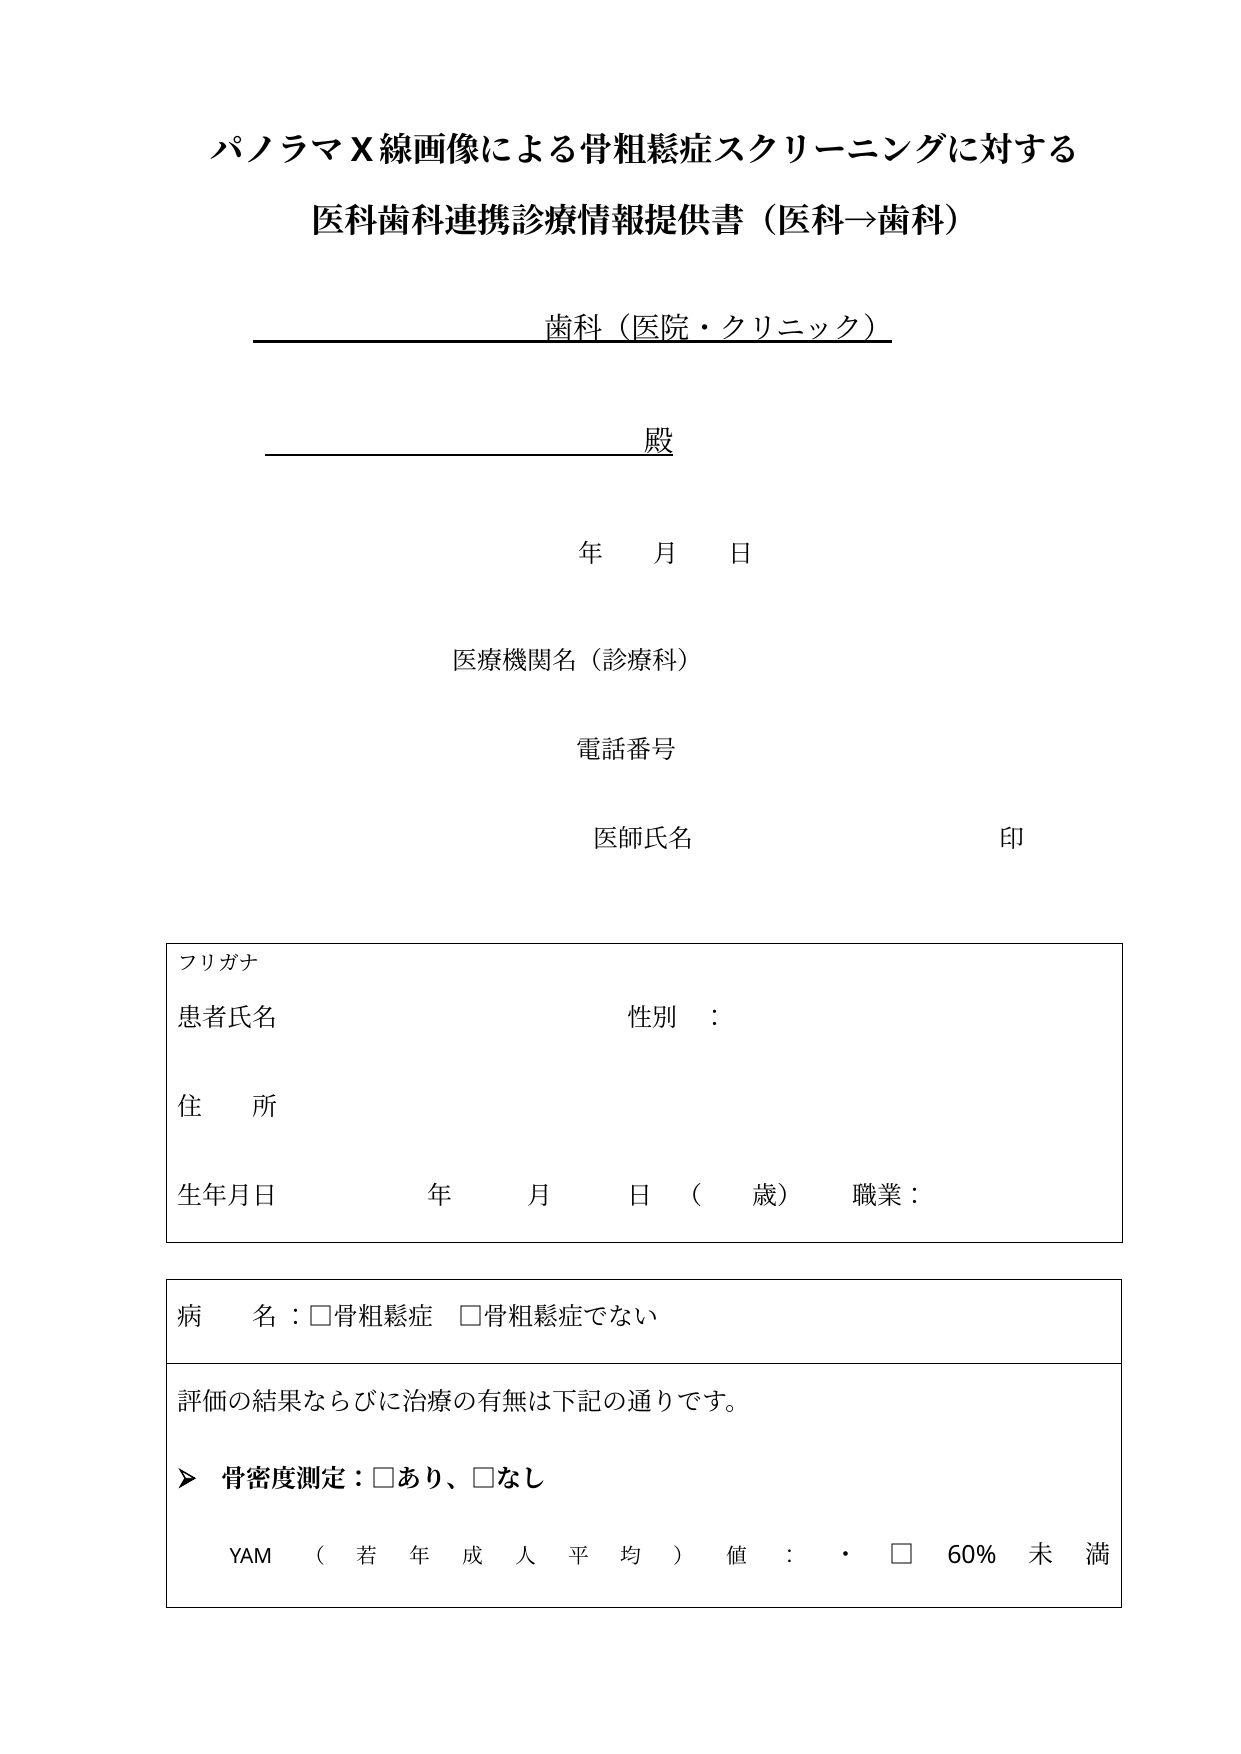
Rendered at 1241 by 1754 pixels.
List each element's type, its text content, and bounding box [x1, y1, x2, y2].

table_header フリガナ 患者氏名 性別 ： 住 所 生年月日 年 月 日 （ 歳） 職業： [167, 944, 1122, 1242]
table_header 病 名 ：□骨粗鬆症 □骨粗鬆症でない [167, 1280, 1121, 1363]
text 歯科（医院・クリニック） [177, 290, 1125, 361]
text 年 月 日 [177, 516, 1125, 587]
text 医科歯科連携診療情報提供書（医科→歯科） [177, 183, 1125, 254]
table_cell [167, 1364, 1121, 1607]
text 殿 [177, 403, 1125, 474]
text パノラマX線画像による骨粗鬆症スクリーニングに対する [177, 112, 1125, 183]
text 電話番号 [177, 712, 1125, 783]
text 医師氏名 印 [177, 801, 1152, 872]
text 医療機関名（診療科） [177, 623, 1125, 694]
